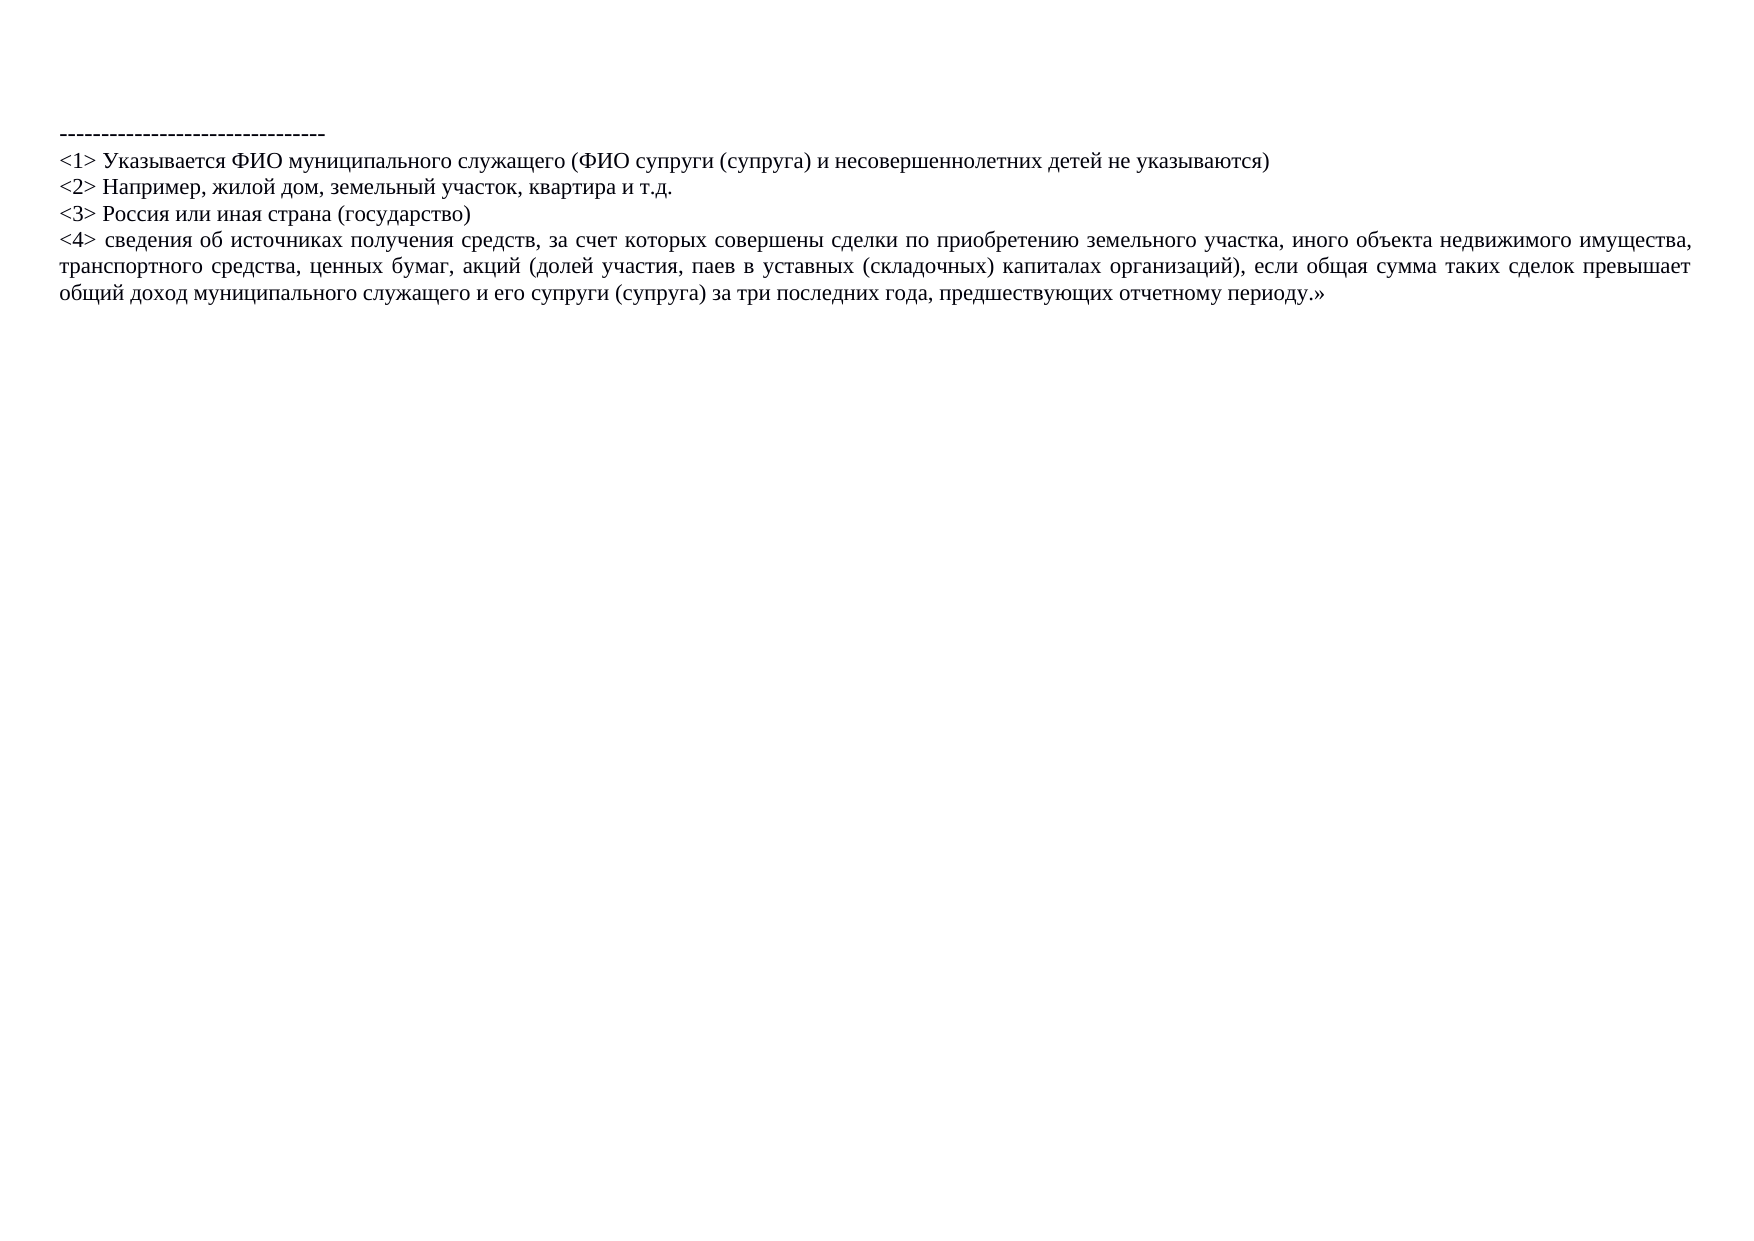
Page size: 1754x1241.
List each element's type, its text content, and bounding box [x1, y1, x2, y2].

text -------------------------------- [59, 118, 1695, 147]
text <1> Указывается ФИО муниципального служащего (ФИО супруги (супруга) и несовершеннолетних детей не указываются) [59, 147, 1695, 173]
text <3> Россия или иная страна (государство) [59, 199, 1695, 226]
text <2> Например, жилой дом, земельный участок, квартира и т.д. [59, 173, 1695, 199]
text <4> сведения об источниках получения средств, за счет которых совершены сделки по приобретению земельного участка, иного объекта недвижимого имущества, транспортного средства, ценных бумаг, акций (долей участия, паев в уставных (складочных) капиталах организаций), если общая сумма таких сделок превышает общий доход муниципального служащего и его супруги (супруга) за три последних года, предшествующих отчетному периоду.» [59, 226, 1695, 305]
